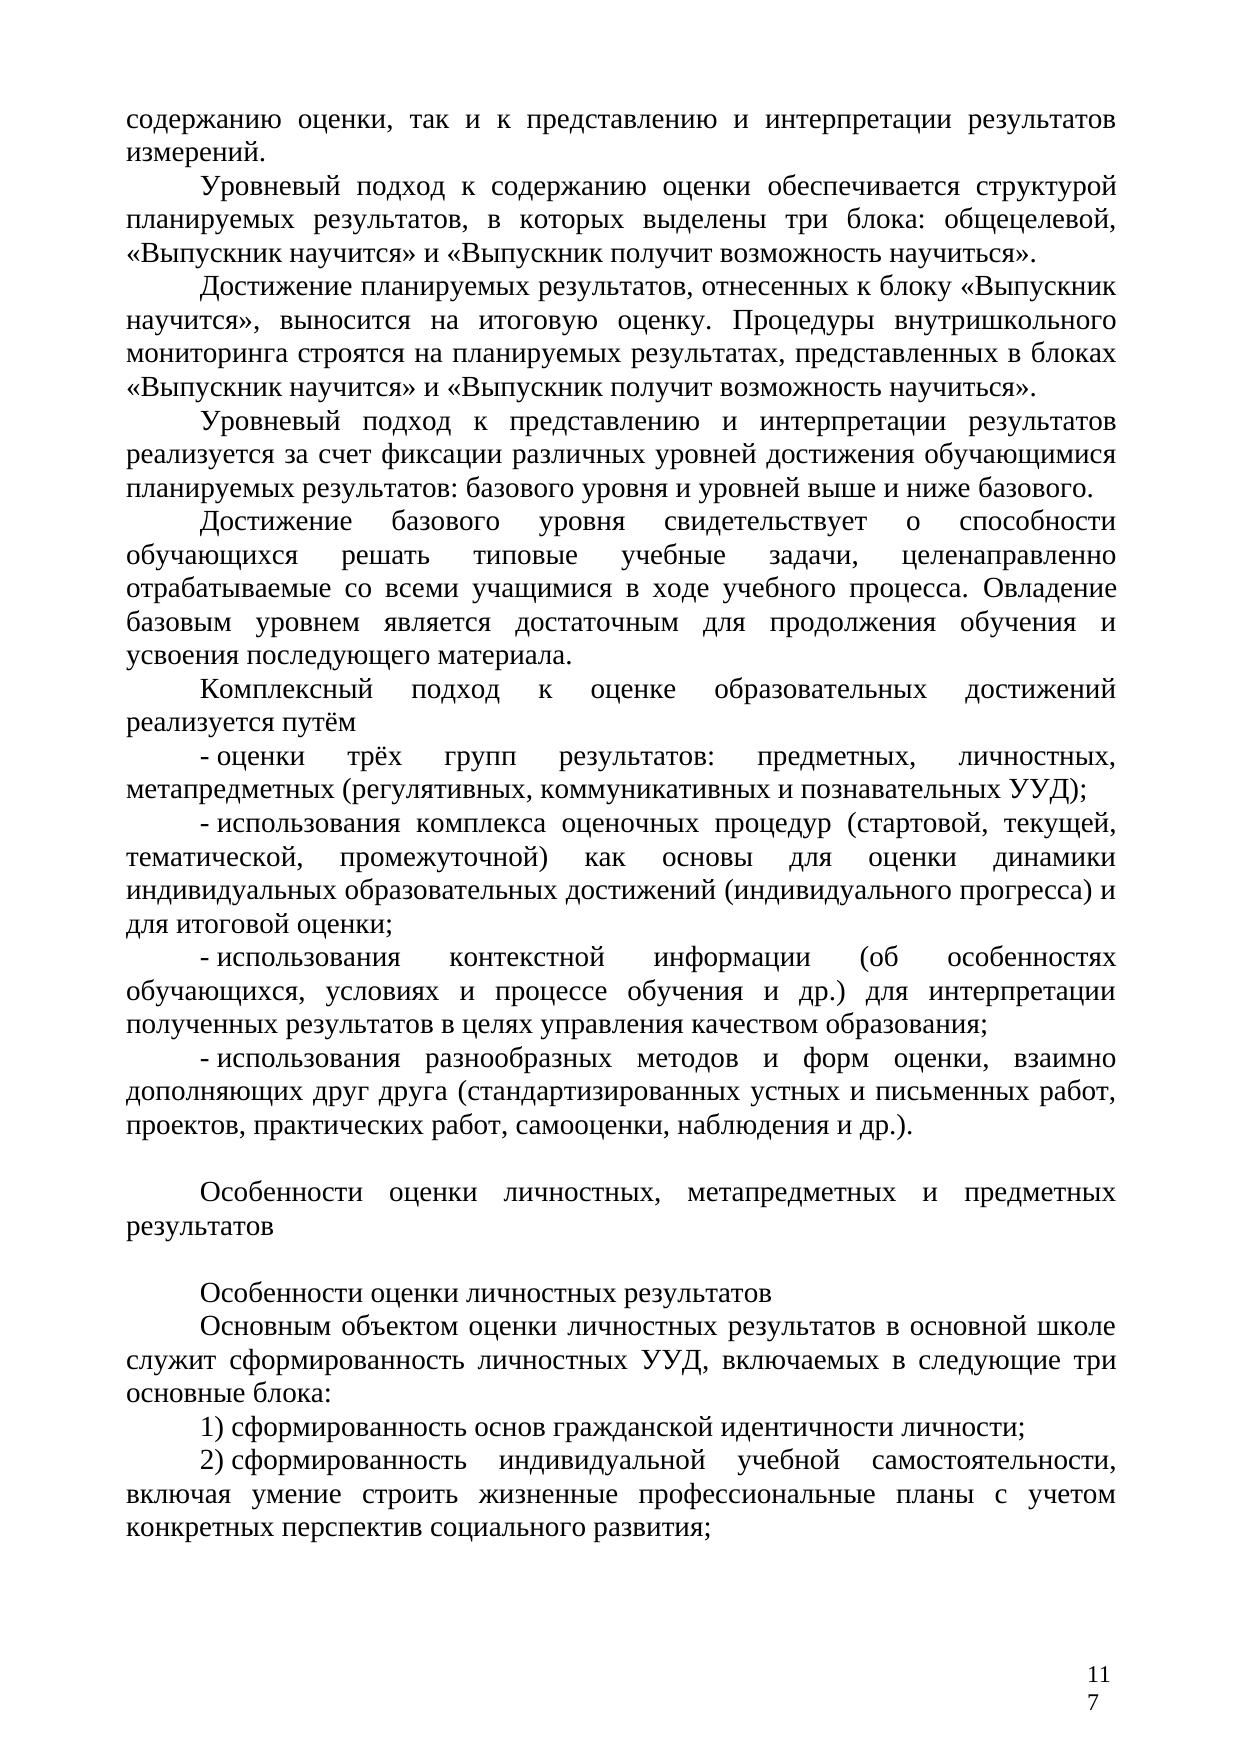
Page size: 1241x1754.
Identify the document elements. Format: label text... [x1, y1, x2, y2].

text 2) сформированность индивидуальной учебной самостоятельности, включая умение строить жизненные профессиональные планы с учетом конкретных перспектив социального развития; [126, 1442, 1117, 1543]
list - использования контекстной информации (об особенностях обучающихся, условиях и процессе обучения и др.) для интерпретации полученных результатов в целях управления качеством образования; [126, 939, 1117, 1040]
text Достижение базового уровня свидетельствует о способности обучающихся решать типовые учебные задачи, целенаправленно отрабатываемые со всеми учащимися в ходе учебного процесса. Овладение базовым уровнем является достаточным для продолжения обучения и усвоения последующего материала. [126, 503, 1117, 671]
text Уровневый подход к содержанию оценки обеспечивается структурой планируемых результатов, в которых выделены три блока: общецелевой, «Выпускник научится» и «Выпускник получит возможность научиться». [126, 168, 1117, 268]
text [126, 101, 1117, 168]
text 1) сформированность основ гражданской идентичности личности; [126, 1409, 1117, 1442]
list - использования разнообразных методов и форм оценки, взаимно дополняющих друг друга (стандартизированных устных и письменных работ, проектов, практических работ, самооценки, наблюдения и др.). [126, 1040, 1117, 1141]
text Особенности оценки личностных, метапредметных и предметных результатов [126, 1174, 1117, 1241]
text Особенности оценки личностных результатов [126, 1275, 1117, 1308]
text Основным объектом оценки личностных результатов в основной школе служит сформированность личностных УУД, включаемых в следующие три основные блока: [126, 1308, 1117, 1409]
list - оценки трёх групп результатов: предметных, личностных, метапредметных (регулятивных, коммуникативных и познавательных УУД); [126, 738, 1117, 805]
text Достижение планируемых результатов, отнесенных к блоку «Выпускник научится», выносится на итоговую оценку. Процедуры внутришкольного мониторинга строятся на планируемых результатах, представленных в блоках «Выпускник научится» и «Выпускник получит возможность научиться». [126, 268, 1117, 403]
text Комплексный подход к оценке образовательных достижений реализуется путём [126, 671, 1117, 738]
text Уровневый подход к представлению и интерпретации результатов реализуется за счет фиксации различных уровней достижения обучающимися планируемых результатов: базового уровня и уровней выше и ниже базового. [126, 403, 1117, 503]
list - использования комплекса оценочных процедур (стартовой, текущей, тематической, промежуточной) как основы для оценки динамики индивидуальных образовательных достижений (индивидуального прогресса) и для итоговой оценки; [126, 805, 1117, 939]
